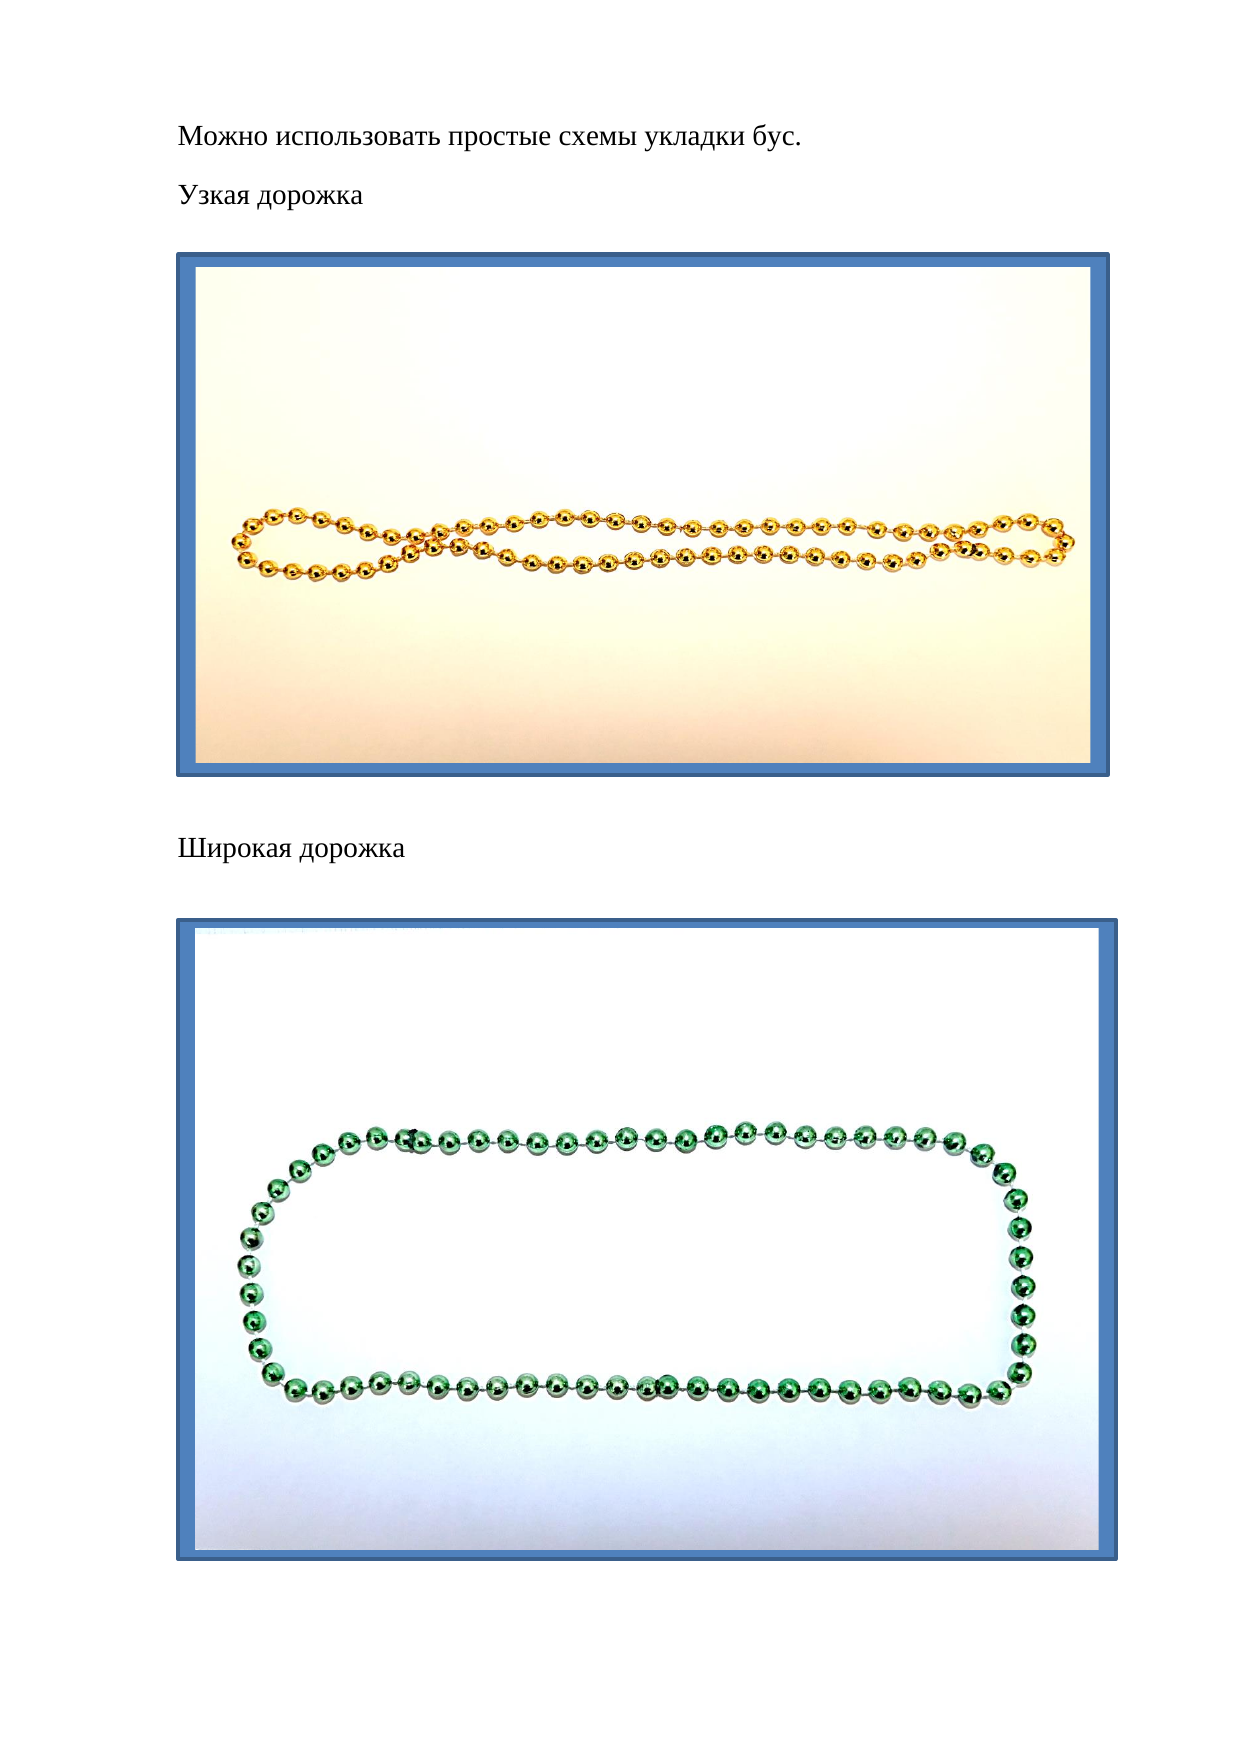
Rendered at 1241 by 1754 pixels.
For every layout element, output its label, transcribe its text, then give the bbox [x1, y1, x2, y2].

text Можно использовать простые схемы укладки бус. [177, 118, 1152, 152]
picture [195, 928, 1099, 1550]
picture [195, 267, 1091, 763]
text Узкая дорожка [177, 177, 1152, 211]
text Широкая дорожка [177, 831, 1152, 864]
